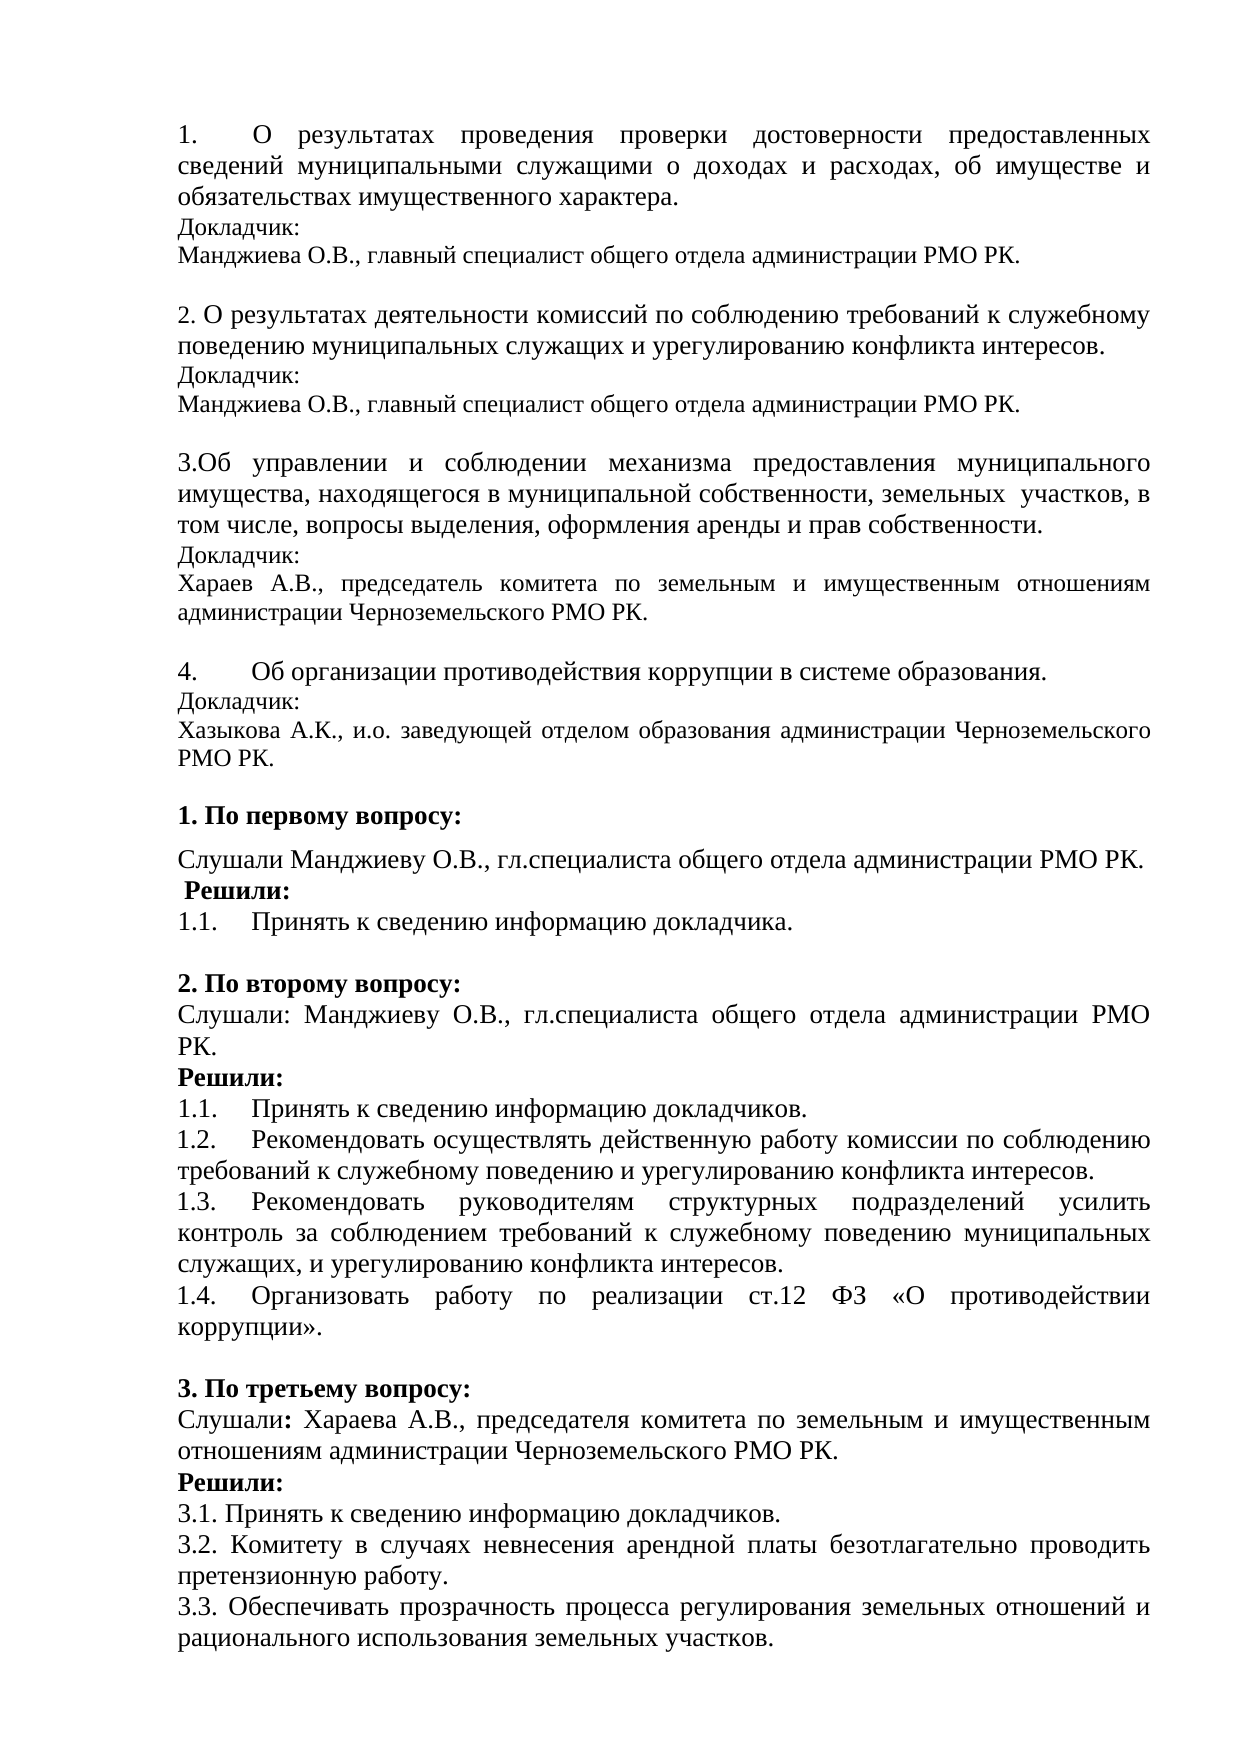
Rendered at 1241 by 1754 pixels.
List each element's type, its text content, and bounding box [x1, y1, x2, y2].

text Решили: [177, 1466, 1152, 1497]
list Слушали: Хараева А.В., председателя комитета по земельным и имущественным отношениям администрации Черноземельского РМО РК. [177, 1403, 1152, 1466]
text 3.1. Принять к сведению информацию докладчиков. [177, 1497, 1152, 1528]
list Принять к сведению информацию докладчиков. [177, 1092, 1152, 1123]
list Организовать работу по реализации ст.12 ФЗ «О противодействии коррупции». [176, 1279, 1152, 1341]
list Слушали Манджиеву О.В., гл.специалиста общего отдела администрации РМО РК. [177, 843, 1152, 874]
text 3.3. Обеспечивать прозрачность процесса регулирования земельных отношений и рационального использования земельных участков. [177, 1590, 1152, 1652]
text Решили: [177, 1061, 1152, 1092]
list Манджиева О.В., главный специалист общего отдела администрации РМО РК. [177, 240, 1152, 269]
text Докладчик: [177, 686, 1152, 715]
text 1. По первому вопросу: [177, 799, 1152, 830]
list 2. По второму вопросу: [177, 967, 1152, 998]
list Рекомендовать осуществлять действенную работу комиссии по соблюдению требований к служебному поведению и урегулированию конфликта интересов. [176, 1123, 1152, 1185]
list Докладчик: [177, 540, 1152, 568]
list 2. О результатах деятельности комиссий по соблюдению требований к служебному поведению муниципальных служащих и урегулированию конфликта интересов. [177, 298, 1152, 360]
text Хараев А.В., председатель комитета по земельным и имущественным отношениям администрации Черноземельского РМО РК. [177, 568, 1152, 626]
list Об организации противодействия коррупции в системе образования. [177, 655, 1152, 686]
list Докладчик: [177, 360, 1152, 389]
text 3.2. Комитету в случаях невнесения арендной платы безотлагательно проводить претензионную работу. [177, 1528, 1152, 1590]
list Слушали: Манджиеву О.В., гл.специалиста общего отдела администрации РМО РК. [177, 998, 1152, 1061]
list Рекомендовать руководителям структурных подразделений усилить контроль за соблюдением требований к служебному поведению муниципальных служащих, и урегулированию конфликта интересов. [176, 1185, 1152, 1279]
list Решили: [177, 874, 1152, 905]
text Хазыкова А.К., и.о. заведующей отделом образования администрации Черноземельского РМО РК. [177, 715, 1152, 772]
text 3.Об управлении и соблюдении механизма предоставления муниципального имущества, находящегося в муниципальной собственности, земельных участков, в том числе, вопросы выделения, оформления аренды и прав собственности. [177, 446, 1152, 540]
text 3. По третьему вопросу: [177, 1372, 1152, 1403]
list Манджиева О.В., главный специалист общего отдела администрации РМО РК. [177, 389, 1152, 418]
list Принять к сведению информацию докладчика. [177, 905, 1152, 936]
list Докладчик: [177, 212, 1152, 240]
list О результатах проведения проверки достоверности предоставленных сведений муниципальными служащими о доходах и расходах, об имуществе и обязательствах имущественного характера. [177, 118, 1152, 212]
